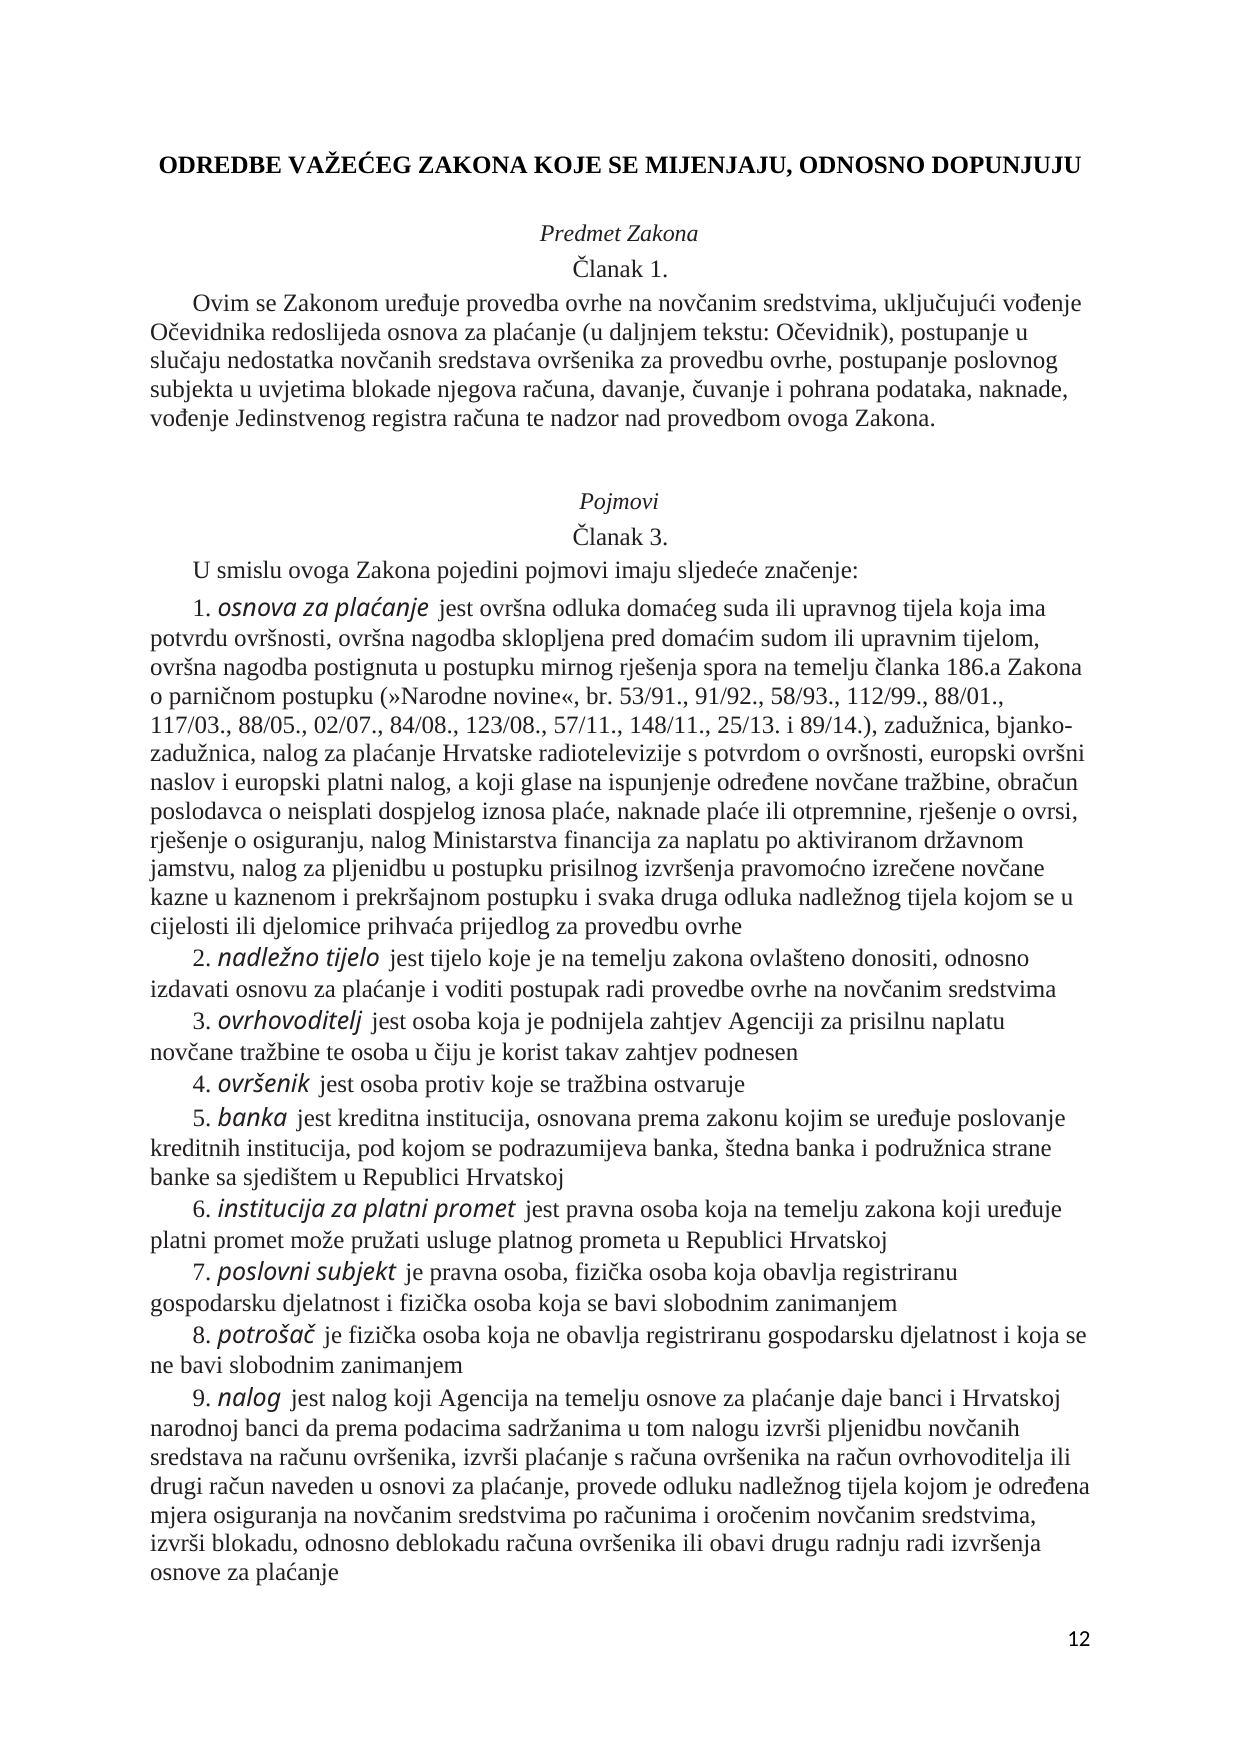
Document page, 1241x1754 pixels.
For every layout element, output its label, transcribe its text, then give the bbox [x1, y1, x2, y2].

text Ovim se Zakonom uređuje provedba ovrhe na novčanim sredstvima, uključujući vođenje Očevidnika redoslijeda osnova za plaćanje (u daljnjem tekstu: Očevidnik), postupanje u slučaju nedostatka novčanih sredstava ovršenika za provedbu ovrhe, postupanje poslovnog subjekta u uvjetima blokade njegova računa, davanje, čuvanje i pohrana podataka, naknade, vođenje Jedinstvenog registra računa te nadzor nad provedbom ovoga Zakona. [150, 288, 1090, 432]
text 7. poslovni subjekt je pravna osoba, fizička osoba koja obavlja registriranu gospodarsku djelatnost i fizička osoba koja se bavi slobodnim zanimanjem [150, 1254, 1090, 1317]
text ODREDBE VAŽEĆEG ZAKONA KOJE SE MIJENJAJU, ODNOSNO DOPUNJUJU [150, 150, 1090, 179]
text Predmet Zakona [150, 219, 1090, 247]
text 4. ovršenik jest osoba protiv koje se tražbina ostvaruje [150, 1065, 1090, 1099]
text Članak 3. [150, 522, 1090, 551]
text 8. potrošač je fizička osoba koja ne obavlja registriranu gospodarsku djelatnost i koja se ne bavi slobodnim zanimanjem [150, 1317, 1090, 1379]
text Pojmovi [150, 487, 1090, 514]
text 6. institucija za platni promet jest pravna osoba koja na temelju zakona koji uređuje platni promet može pružati usluge platnog prometa u Republici Hrvatskoj [150, 1191, 1090, 1254]
text 1. osnova za plaćanje jest ovršna odluka domaćeg suda ili upravnog tijela koja ima potvrdu ovršnosti, ovršna nagodba sklopljena pred domaćim sudom ili upravnim tijelom, ovršna nagodba postignuta u postupku mirnog rješenja spora na temelju članka 186.a Zakona o parničnom postupku (»Narodne novine«, br. 53/91., 91/92., 58/93., 112/99., 88/01., 117/03., 88/05., 02/07., 84/08., 123/08., 57/11., 148/11., 25/13. i 89/14.), zadužnica, bjanko-zadužnica, nalog za plaćanje Hrvatske radiotelevizije s potvrdom o ovršnosti, europski ovršni naslov i europski platni nalog, a koji glase na ispunjenje određene novčane tražbine, obračun poslodavca o neisplati dospjelog iznosa plaće, naknade plaće ili otpremnine, rješenje o ovrsi, rješenje o osiguranju, nalog Ministarstva financija za naplatu po aktiviranom državnom jamstvu, nalog za pljenidbu u postupku prisilnog izvršenja pravomoćno izrečene novčane kazne u kaznenom i prekršajnom postupku i svaka druga odluka nadležnog tijela kojom se u cijelosti ili djelomice prihvaća prijedlog za provedbu ovrhe [150, 589, 1090, 940]
text 9. nalog jest nalog koji Agencija na temelju osnove za plaćanje daje banci i Hrvatskoj narodnoj banci da prema podacima sadržanima u tom nalogu izvrši pljenidbu novčanih sredstava na računu ovršenika, izvrši plaćanje s računa ovršenika na račun ovrhovoditelja ili drugi račun naveden u osnovi za plaćanje, provede odluku nadležnog tijela kojom je određena mjera osiguranja na novčanim sredstvima po računima i oročenim novčanim sredstvima, izvrši blokadu, odnosno deblokadu računa ovršenika ili obavi drugu radnju radi izvršenja osnove za plaćanje [150, 1379, 1090, 1586]
text 5. banka jest kreditna institucija, osnovana prema zakonu kojim se uređuje poslovanje kreditnih institucija, pod kojom se podrazumijeva banka, štedna banka i podružnica strane banke sa sjedištem u Republici Hrvatskoj [150, 1099, 1090, 1191]
text U smislu ovoga Zakona pojedini pojmovi imaju sljedeće značenje: [150, 556, 1090, 584]
text 2. nadležno tijelo jest tijelo koje je na temelju zakona ovlašteno donositi, odnosno izdavati osnovu za plaćanje i voditi postupak radi provedbe ovrhe na novčanim sredstvima [150, 940, 1090, 1002]
text 3. ovrhovoditelj jest osoba koja je podnijela zahtjev Agenciji za prisilnu naplatu novčane tražbine te osoba u čiju je korist takav zahtjev podnesen [150, 1002, 1090, 1065]
text Članak 1. [150, 254, 1090, 283]
